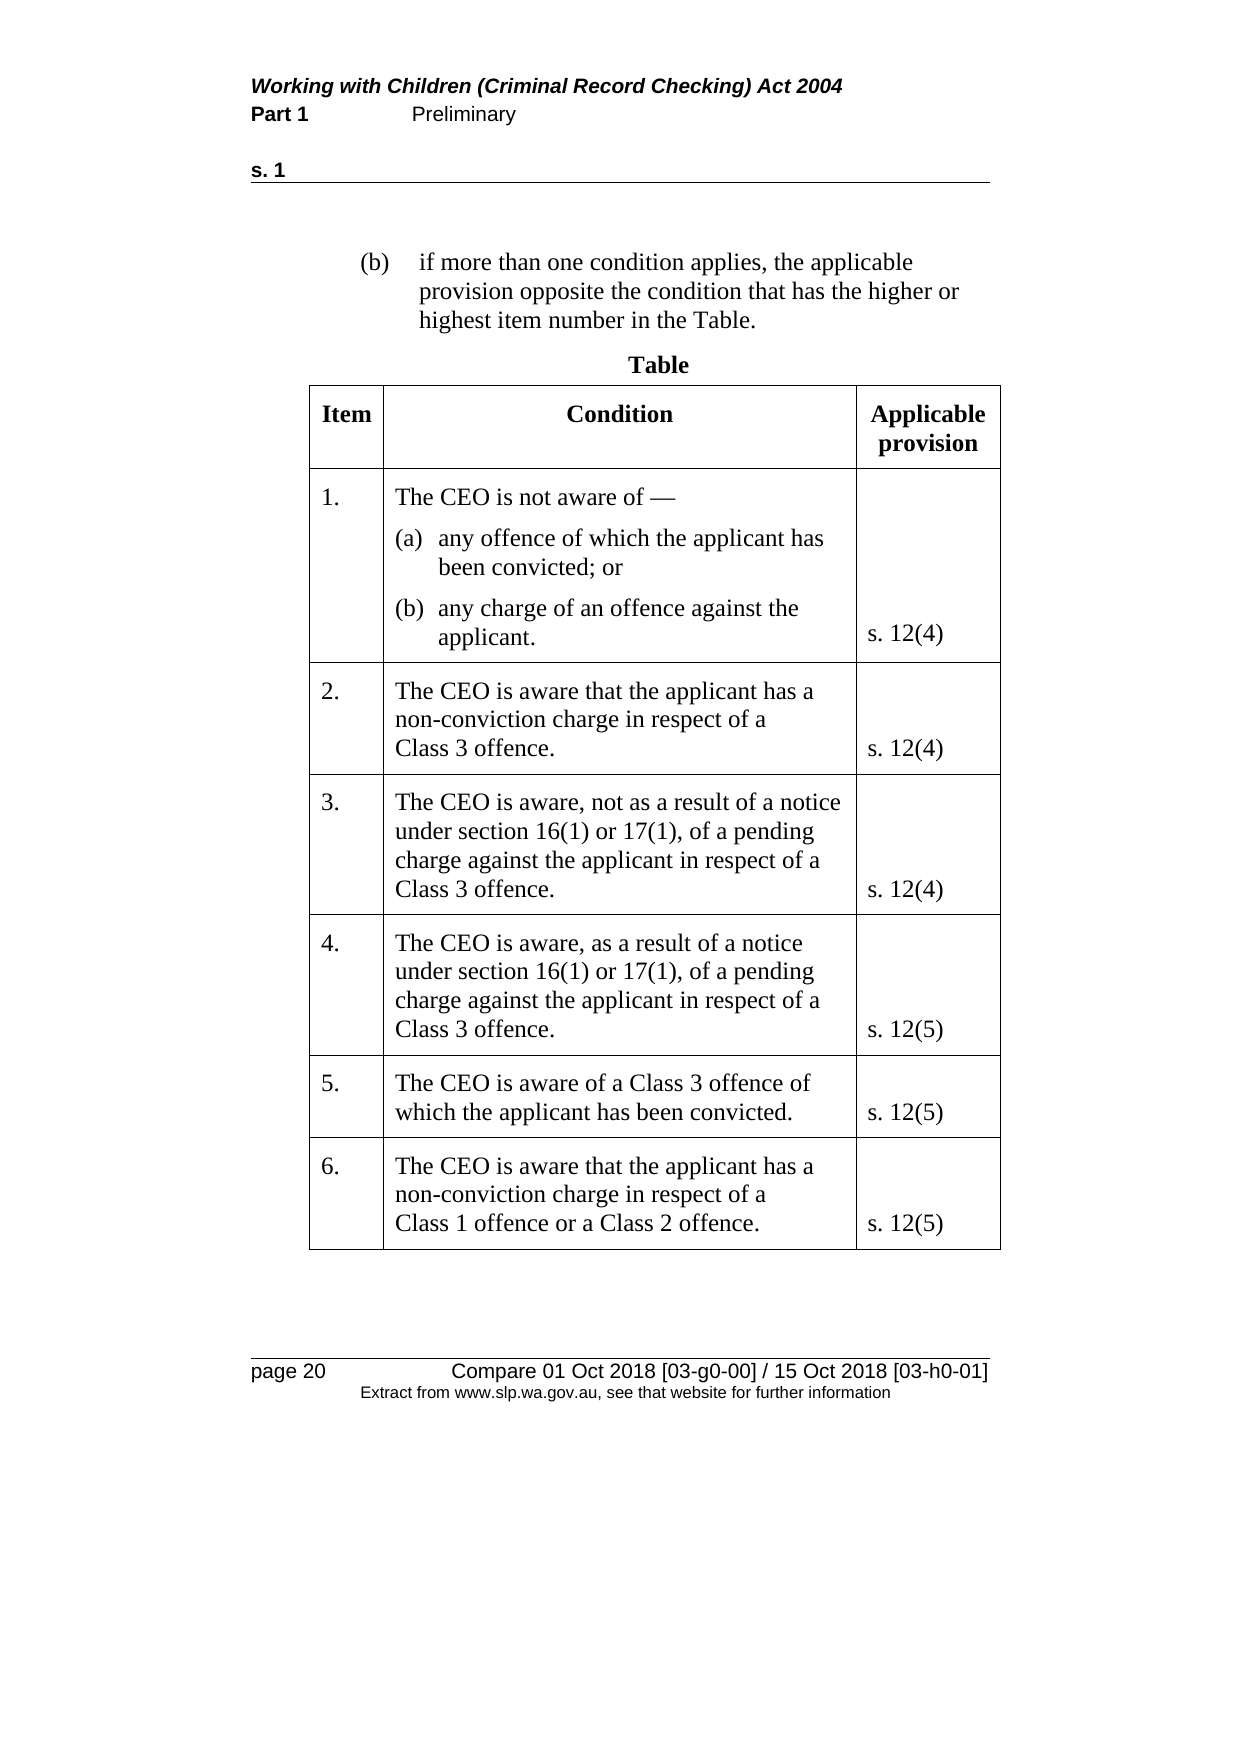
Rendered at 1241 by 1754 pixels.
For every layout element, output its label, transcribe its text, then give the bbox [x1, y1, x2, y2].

table_cell The CEO is not aware of — (a) any offence of which the applicant has been convicted; or (b) any charge of an offence against the applicant. [384, 469, 856, 662]
table_cell 5. [310, 1056, 383, 1137]
table_cell 1. [310, 469, 383, 662]
table_cell s. 12(5) [857, 1056, 1000, 1137]
table_cell The CEO is aware that the applicant has a non-conviction charge in respect of a Class 3 offence. [384, 663, 856, 774]
table_cell 2. [310, 663, 383, 774]
table_header Applicable provision [857, 386, 1000, 468]
table_cell s. 12(4) [857, 663, 1000, 774]
text (b) if more than one condition applies, the applicable provision opposite the condition that has the higher or highest item number in the Table. [251, 247, 990, 334]
table_cell 6. [310, 1138, 383, 1249]
table_cell 4. [310, 915, 383, 1054]
table_cell s. 12(5) [857, 915, 1000, 1054]
table_cell s. 12(4) [857, 469, 1000, 662]
table_cell The CEO is aware of a Class 3 offence of which the applicant has been convicted. [384, 1056, 856, 1137]
table_cell The CEO is aware that the applicant has a non-conviction charge in respect of a Class 1 offence or a Class 2 offence. [384, 1138, 856, 1249]
subtitle Table [342, 350, 975, 379]
table_cell s. 12(5) [857, 1138, 1000, 1249]
table_cell The CEO is aware, not as a result of a notice under section 16(1) or 17(1), of a pending charge against the applicant in respect of a Class 3 offence. [384, 775, 856, 914]
table_cell The CEO is aware, as a result of a notice under section 16(1) or 17(1), of a pending charge against the applicant in respect of a Class 3 offence. [384, 915, 856, 1054]
table_header Item [310, 386, 383, 468]
table_cell s. 12(4) [857, 775, 1000, 914]
table_cell 3. [310, 775, 383, 914]
table_header Condition [384, 386, 856, 468]
